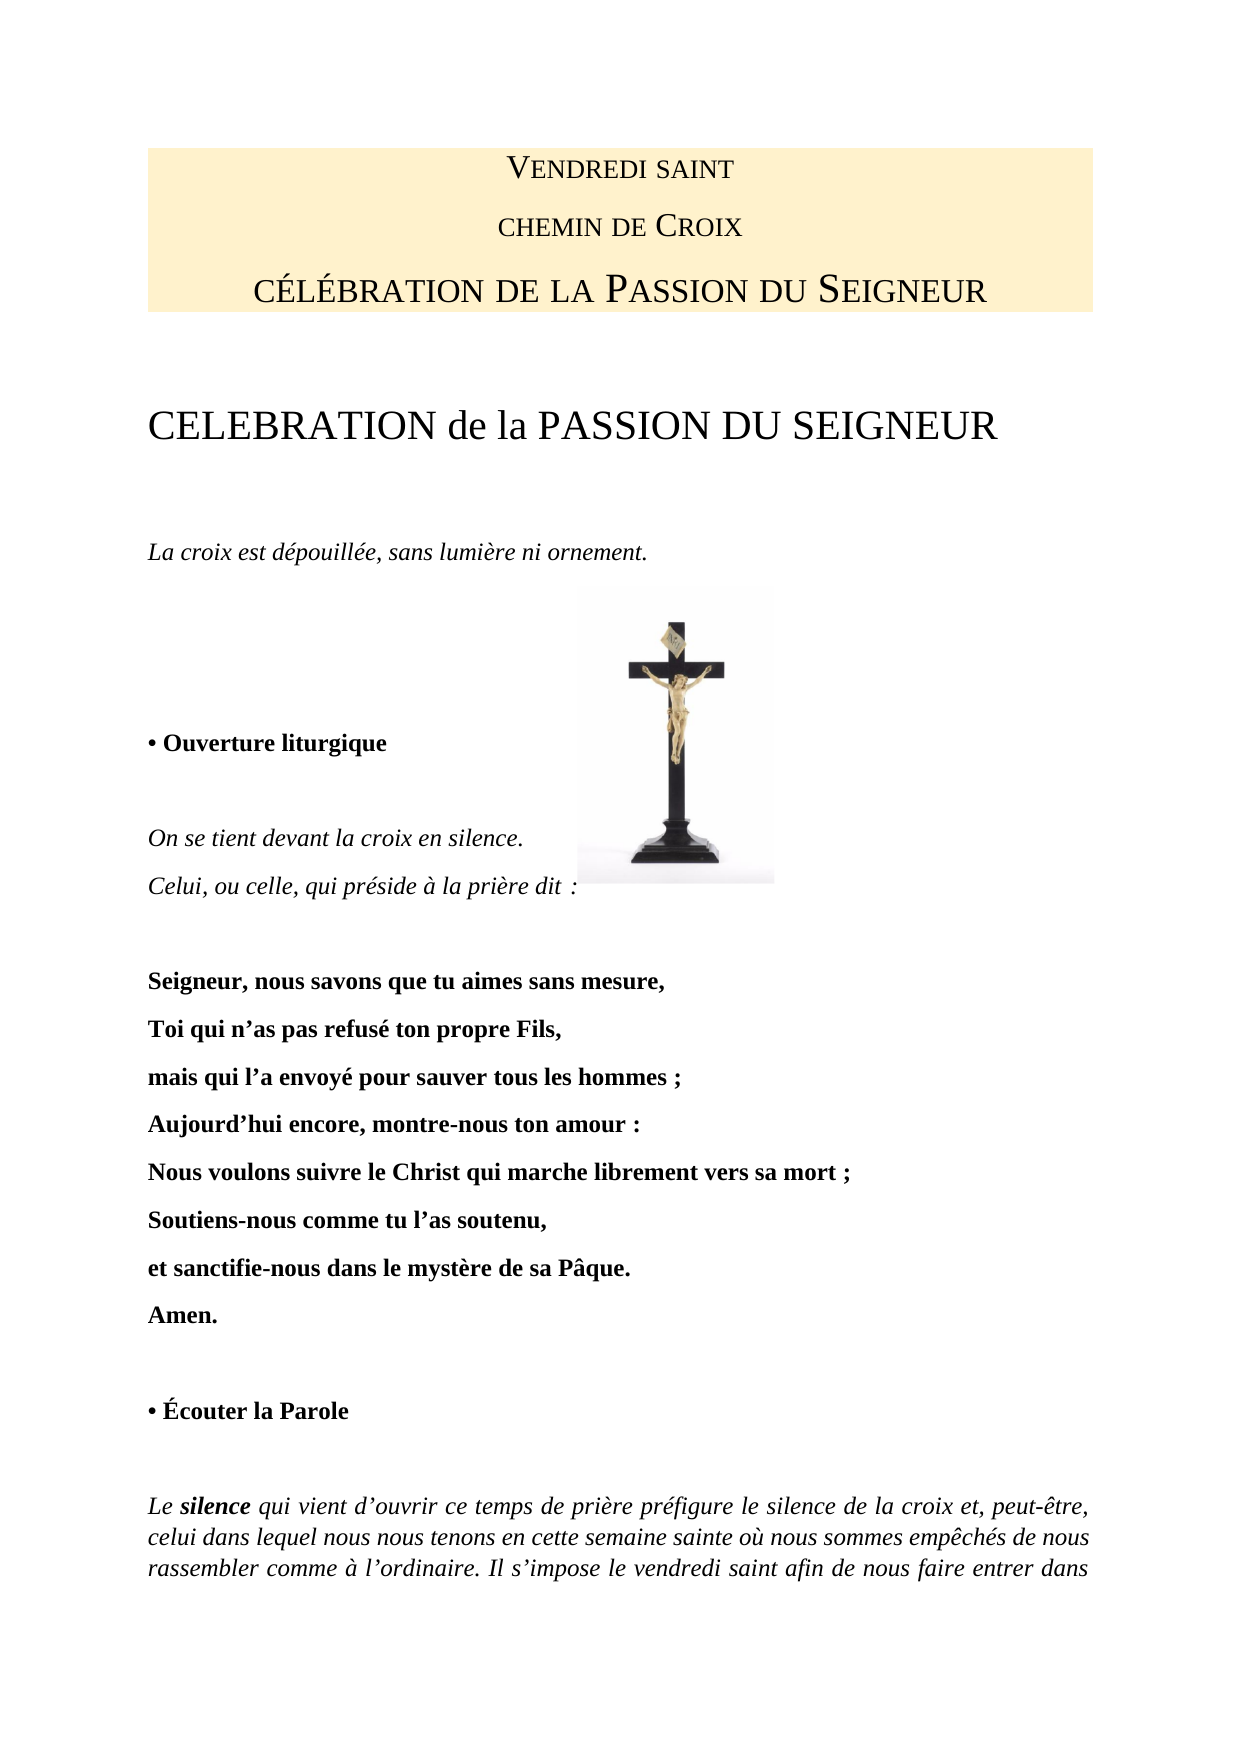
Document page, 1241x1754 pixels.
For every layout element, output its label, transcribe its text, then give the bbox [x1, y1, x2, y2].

text Celui, ou celle, qui préside à la prière dit : [148, 871, 1093, 900]
text Aujourd’hui encore, montre-nous ton amour : [148, 1109, 1093, 1138]
text • Ouverture liturgique [148, 728, 1093, 757]
text Amen. [148, 1300, 1093, 1329]
text et sanctifie-nous dans le mystère de sa Pâque. [148, 1253, 1093, 1281]
text On se tient devant la croix en silence. [148, 823, 1093, 852]
text Nous voulons suivre le Christ qui marche librement vers sa mort ; [148, 1157, 1093, 1186]
picture [577, 757, 775, 823]
picture [577, 852, 775, 871]
text Seigneur, nous savons que tu aimes sans mesure, [148, 966, 1093, 995]
text Soutiens-nous comme tu l’as soutenu, [148, 1205, 1093, 1234]
text Vendredi saint [148, 148, 1093, 186]
text CELEBRATION de la PASSION DU SEIGNEUR [148, 400, 1093, 448]
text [148, 1491, 1093, 1582]
text La croix est dépouillée, sans lumière ni ornement. [148, 537, 1093, 566]
text mais qui l’a envoyé pour sauver tous les hommes ; [148, 1062, 1093, 1091]
picture [577, 586, 775, 728]
text chemin de Croix [148, 206, 1093, 244]
text Toi qui n’as pas refusé ton propre Fils, [148, 1014, 1093, 1043]
text • Écouter la Parole [148, 1396, 1093, 1424]
text célébration de la Passion du Seigneur [148, 264, 1093, 312]
